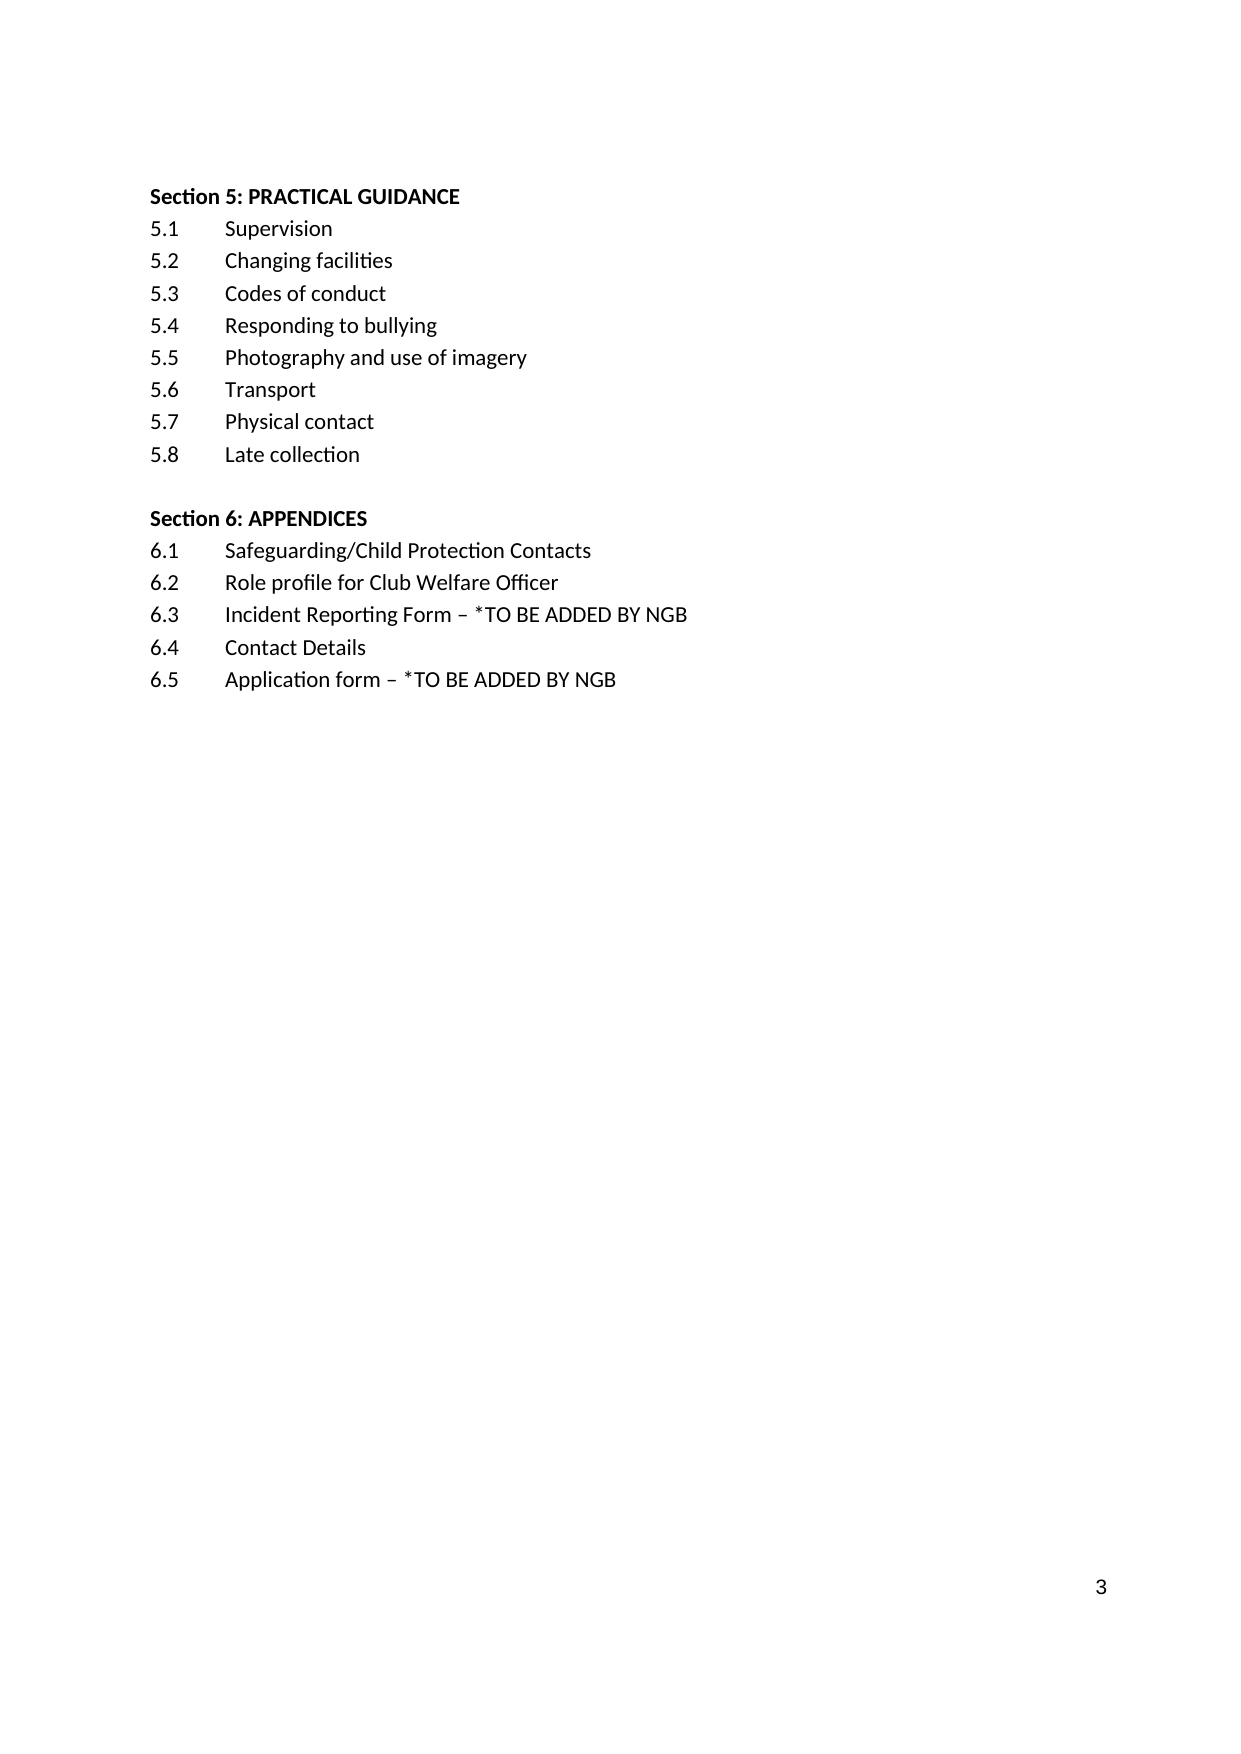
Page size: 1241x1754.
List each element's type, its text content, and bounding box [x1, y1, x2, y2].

text 5.8 Late collection [150, 440, 1090, 468]
text 5.5 Photography and use of imagery [150, 343, 1090, 371]
text 5.7 Physical contact [150, 407, 1090, 436]
text 6.2 Role profile for Club Welfare Officer [150, 568, 1090, 596]
text 5.4 Responding to bullying [150, 311, 1090, 339]
text 6.1 Safeguarding/Child Protection Contacts [150, 536, 1090, 564]
text 5.6 Transport [150, 375, 1090, 403]
text 5.2 Changing facilities [150, 247, 1090, 274]
text 6.4 Contact Details [150, 633, 1090, 661]
text 6.3 Incident Reporting Form – *TO BE ADDED BY NGB [150, 601, 1090, 629]
text 5.1 Supervision [150, 214, 1090, 242]
text Section 6: APPENDICES [150, 504, 1090, 532]
text Section 5: PRACTICAL GUIDANCE [150, 182, 1090, 210]
text 5.3 Codes of conduct [150, 279, 1090, 307]
text 6.5 Application form – *TO BE ADDED BY NGB [150, 665, 1090, 693]
